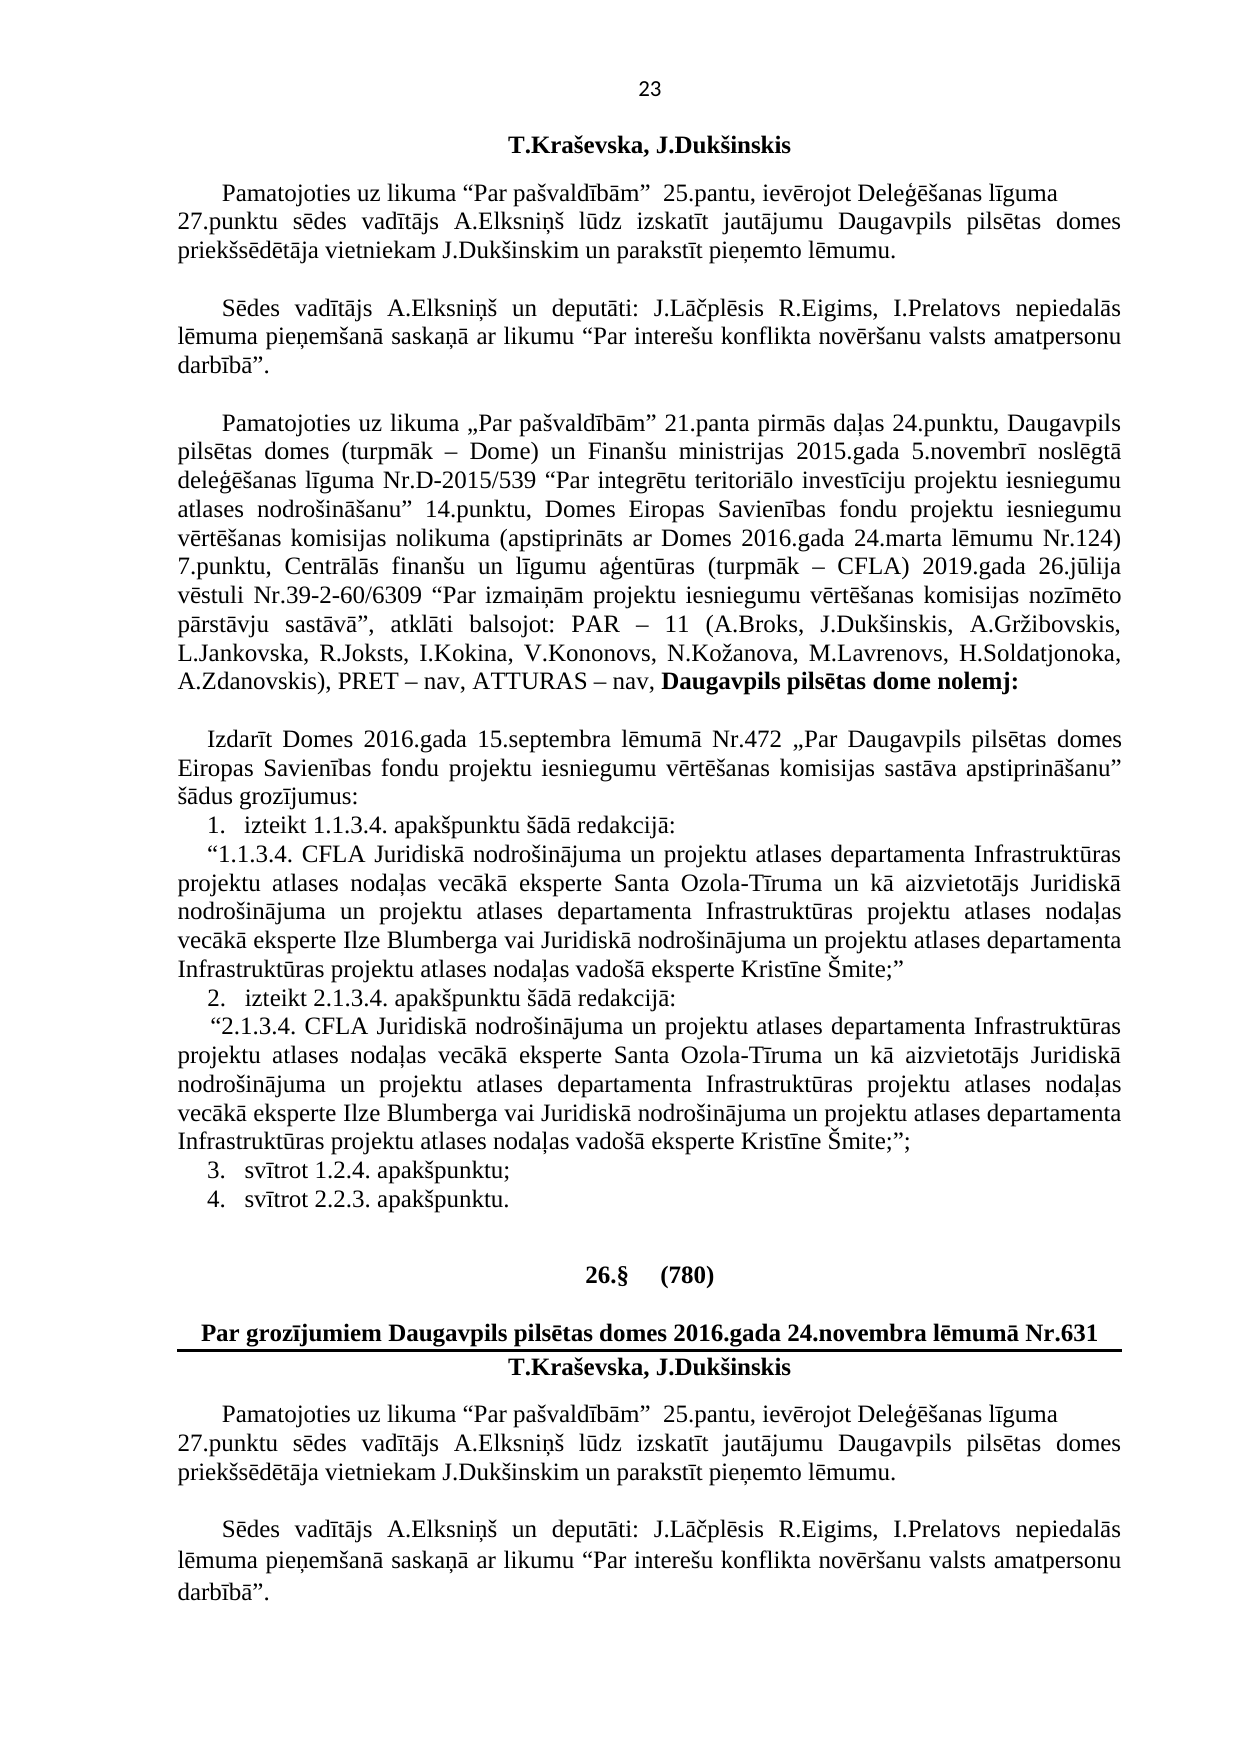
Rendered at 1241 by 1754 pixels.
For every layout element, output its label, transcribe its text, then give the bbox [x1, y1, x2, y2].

text 27.punktu sēdes vadītājs A.Elksniņš lūdz izskatīt jautājumu Daugavpils pilsētas domes priekšsēdētāja vietniekam J.Dukšinskim un parakstīt pieņemto lēmumu. [177, 206, 1122, 264]
text 26.§ (780) [177, 1260, 1122, 1289]
text T.Kraševska, J.Dukšinskis [177, 130, 1122, 159]
text Izdarīt Domes 2016.gada 15.septembra lēmumā Nr.472 „Par Daugavpils pilsētas domes Eiropas Savienības fondu projektu iesniegumu vērtēšanas komisijas sastāva apstiprināšanu” šādus grozījumus: [177, 724, 1122, 810]
list svītrot 1.2.4. apakšpunktu; [207, 1155, 1122, 1184]
text T.Kraševska, J.Dukšinskis [177, 1352, 1122, 1381]
text Pamatojoties uz likuma “Par pašvaldībām” 25.pantu, ievērojot Deleģēšanas līguma [177, 178, 1122, 206]
list “2.1.3.4. CFLA Juridiskā nodrošinājuma un projektu atlases departamenta Infrastruktūras projektu atlases nodaļas vecākā eksperte Santa Ozola-Tīruma un kā aizvietotājs Juridiskā nodrošinājuma un projektu atlases departamenta Infrastruktūras projektu atlases nodaļas vecākā eksperte Ilze Blumberga vai Juridiskā nodrošinājuma un projektu atlases departamenta Infrastruktūras projektu atlases nodaļas vadošā eksperte Kristīne Šmite;”; [177, 1011, 1122, 1155]
text Sēdes vadītājs A.Elksniņš un deputāti: J.Lāčplēsis R.Eigims, I.Prelatovs nepiedalās lēmuma pieņemšanā saskaņā ar likumu “Par interešu konflikta novēršanu valsts amatpersonu darbībā”. [177, 1514, 1122, 1605]
list svītrot 2.2.3. apakšpunktu. [207, 1184, 1122, 1213]
text Pamatojoties uz likuma „Par pašvaldībām” 21.panta pirmās daļas 24.punktu, Daugavpils pilsētas domes (turpmāk – Dome) un Finanšu ministrijas 2015.gada 5.novembrī noslēgtā deleģēšanas līguma Nr.D-2015/539 “Par integrētu teritoriālo investīciju projektu iesniegumu atlases nodrošināšanu” 14.punktu, Domes Eiropas Savienības fondu projektu iesniegumu vērtēšanas komisijas nolikuma (apstiprināts ar Domes 2016.gada 24.marta lēmumu Nr.124) 7.punktu, Centrālās finanšu un līgumu aģentūras (turpmāk – CFLA) 2019.gada 26.jūlija vēstuli Nr.39-2-60/6309 “Par izmaiņām projektu iesniegumu vērtēšanas komisijas nozīmēto pārstāvju sastāvā”, atklāti balsojot: PAR – 11 (A.Broks, J.Dukšinskis, A.Gržibovskis, L.Jankovska, R.Joksts, I.Kokina, V.Kononovs, N.Kožanova, M.Lavrenovs, H.Soldatjonoka, A.Zdanovskis), PRET – nav, ATTURAS – nav, Daugavpils pilsētas dome nolemj: [177, 408, 1122, 695]
list izteikt 2.1.3.4. apakšpunktu šādā redakcijā: [207, 983, 1122, 1011]
list “1.1.3.4. CFLA Juridiskā nodrošinājuma un projektu atlases departamenta Infrastruktūras projektu atlases nodaļas vecākā eksperte Santa Ozola-Tīruma un kā aizvietotājs Juridiskā nodrošinājuma un projektu atlases departamenta Infrastruktūras projektu atlases nodaļas vecākā eksperte Ilze Blumberga vai Juridiskā nodrošinājuma un projektu atlases departamenta Infrastruktūras projektu atlases nodaļas vadošā eksperte Kristīne Šmite;” [177, 839, 1122, 983]
text Pamatojoties uz likuma “Par pašvaldībām” 25.pantu, ievērojot Deleģēšanas līguma [177, 1399, 1122, 1428]
text Sēdes vadītājs A.Elksniņš un deputāti: J.Lāčplēsis R.Eigims, I.Prelatovs nepiedalās lēmuma pieņemšanā saskaņā ar likumu “Par interešu konflikta novēršanu valsts amatpersonu darbībā”. [177, 293, 1122, 379]
text Par grozījumiem Daugavpils pilsētas domes 2016.gada 24.novembra lēmumā Nr.631 [177, 1318, 1122, 1349]
text 27.punktu sēdes vadītājs A.Elksniņš lūdz izskatīt jautājumu Daugavpils pilsētas domes priekšsēdētāja vietniekam J.Dukšinskim un parakstīt pieņemto lēmumu. [177, 1428, 1122, 1486]
list izteikt 1.1.3.4. apakšpunktu šādā redakcijā: [207, 810, 1122, 839]
